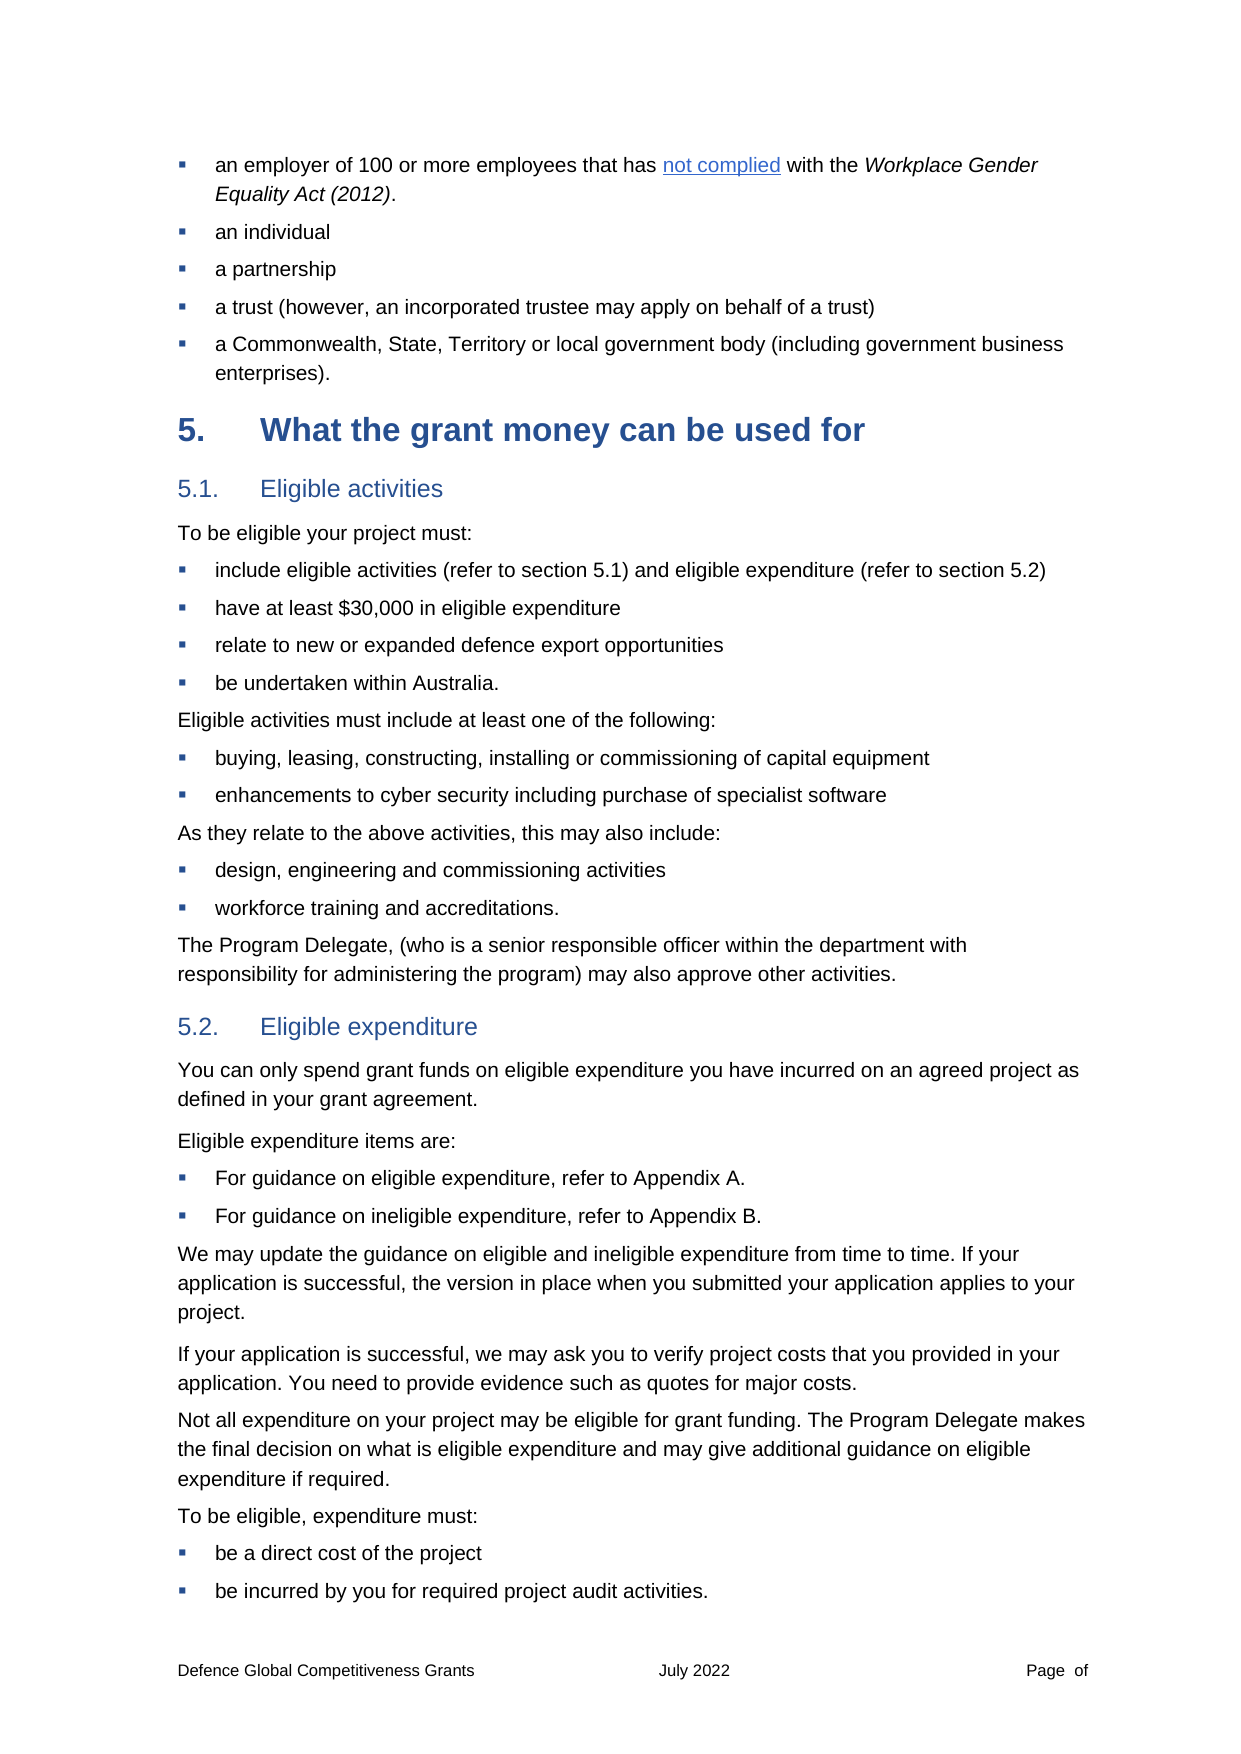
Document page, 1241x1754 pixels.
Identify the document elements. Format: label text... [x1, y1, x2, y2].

text To be eligible, expenditure must: [177, 1499, 1092, 1528]
list an employer of 100 or more employees that has not complied with the Workplace Gender Equality Act (2012). [177, 148, 1092, 206]
list Eligible activities must include at least one of the following: [177, 703, 1092, 732]
list buying, leasing, constructing, installing or commissioning of capital equipment [177, 740, 1092, 769]
list an individual [177, 214, 1092, 243]
text Eligible expenditure items are: [177, 1124, 1092, 1153]
list be a direct cost of the project [177, 1536, 1092, 1565]
list a Commonwealth, State, Territory or local government body (including government business enterprises). [177, 327, 1092, 385]
list For guidance on ineligible expenditure, refer to Appendix B. [177, 1199, 1092, 1228]
list a trust (however, an incorporated trustee may apply on behalf of a trust) [177, 289, 1092, 318]
list workforce training and accreditations. [177, 890, 1092, 919]
subtitle Eligible activities [177, 474, 1092, 503]
list relate to new or expanded defence export opportunities [177, 628, 1092, 657]
text The Program Delegate, (who is a senior responsible officer within the department with responsibility for administering the program) may also approve other activities. [177, 928, 1092, 986]
list include eligible activities (refer to section 5.1) and eligible expenditure (refer to section 5.2) [177, 553, 1092, 582]
list As they relate to the above activities, this may also include: [177, 815, 1092, 844]
list If your application is successful, we may ask you to verify project costs that you provided in your application. You need to provide evidence such as quotes for major costs. [177, 1336, 1092, 1394]
list a partnership [177, 252, 1092, 281]
list For guidance on eligible expenditure, refer to Appendix A. [177, 1161, 1092, 1190]
subtitle Eligible expenditure [177, 1011, 1092, 1040]
list have at least $30,000 in eligible expenditure [177, 590, 1092, 619]
text To be eligible your project must: [177, 515, 1092, 544]
list enhancements to cyber security including purchase of specialist software [177, 778, 1092, 807]
text We may update the guidance on eligible and ineligible expenditure from time to time. If your application is successful, the version in place when you submitted your application applies to your project. [177, 1236, 1092, 1324]
subtitle What the grant money can be used for [177, 410, 1092, 449]
list be undertaken within Australia. [177, 665, 1092, 694]
text You can only spend grant funds on eligible expenditure you have incurred on an agreed project as defined in your grant agreement. [177, 1053, 1092, 1111]
list Not all expenditure on your project may be eligible for grant funding. The Program Delegate makes the final decision on what is eligible expenditure and may give additional guidance on eligible expenditure if required. [177, 1403, 1092, 1490]
list be incurred by you for required project audit activities. [177, 1574, 1092, 1603]
list design, engineering and commissioning activities [177, 853, 1092, 882]
